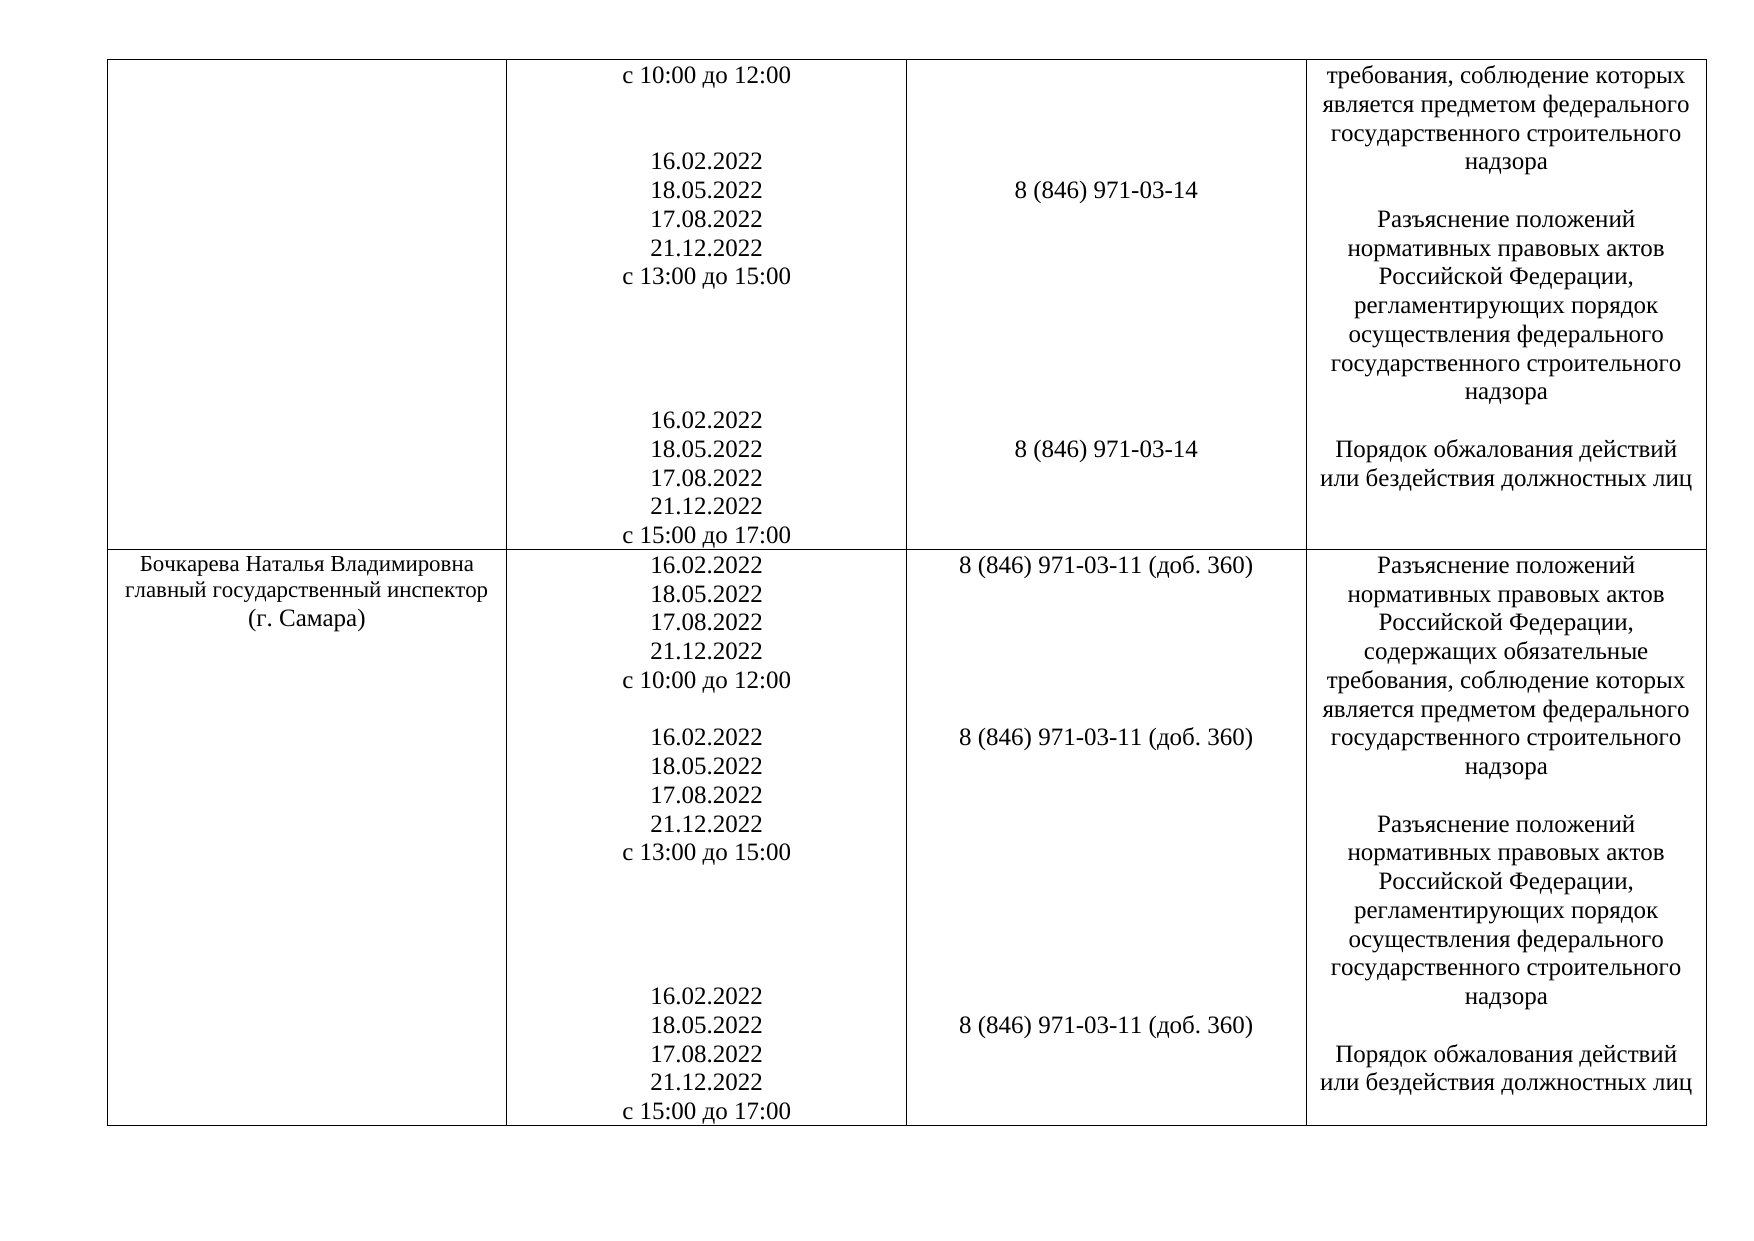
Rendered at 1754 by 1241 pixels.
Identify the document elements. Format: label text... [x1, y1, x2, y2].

table_cell 8 (846) 971-03-11 (доб. 360) 8 (846) 971-03-11 (доб. 360) 8 (846) 971-03-11 (доб. 360) [907, 550, 1306, 1125]
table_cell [108, 60, 506, 549]
table_cell Бочкарева Наталья Владимировна главный государственный инспектор (г. Самара) [108, 550, 506, 1125]
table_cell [907, 60, 1306, 549]
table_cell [1307, 550, 1706, 1125]
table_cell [507, 60, 906, 549]
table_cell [507, 550, 906, 1125]
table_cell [1307, 60, 1706, 549]
